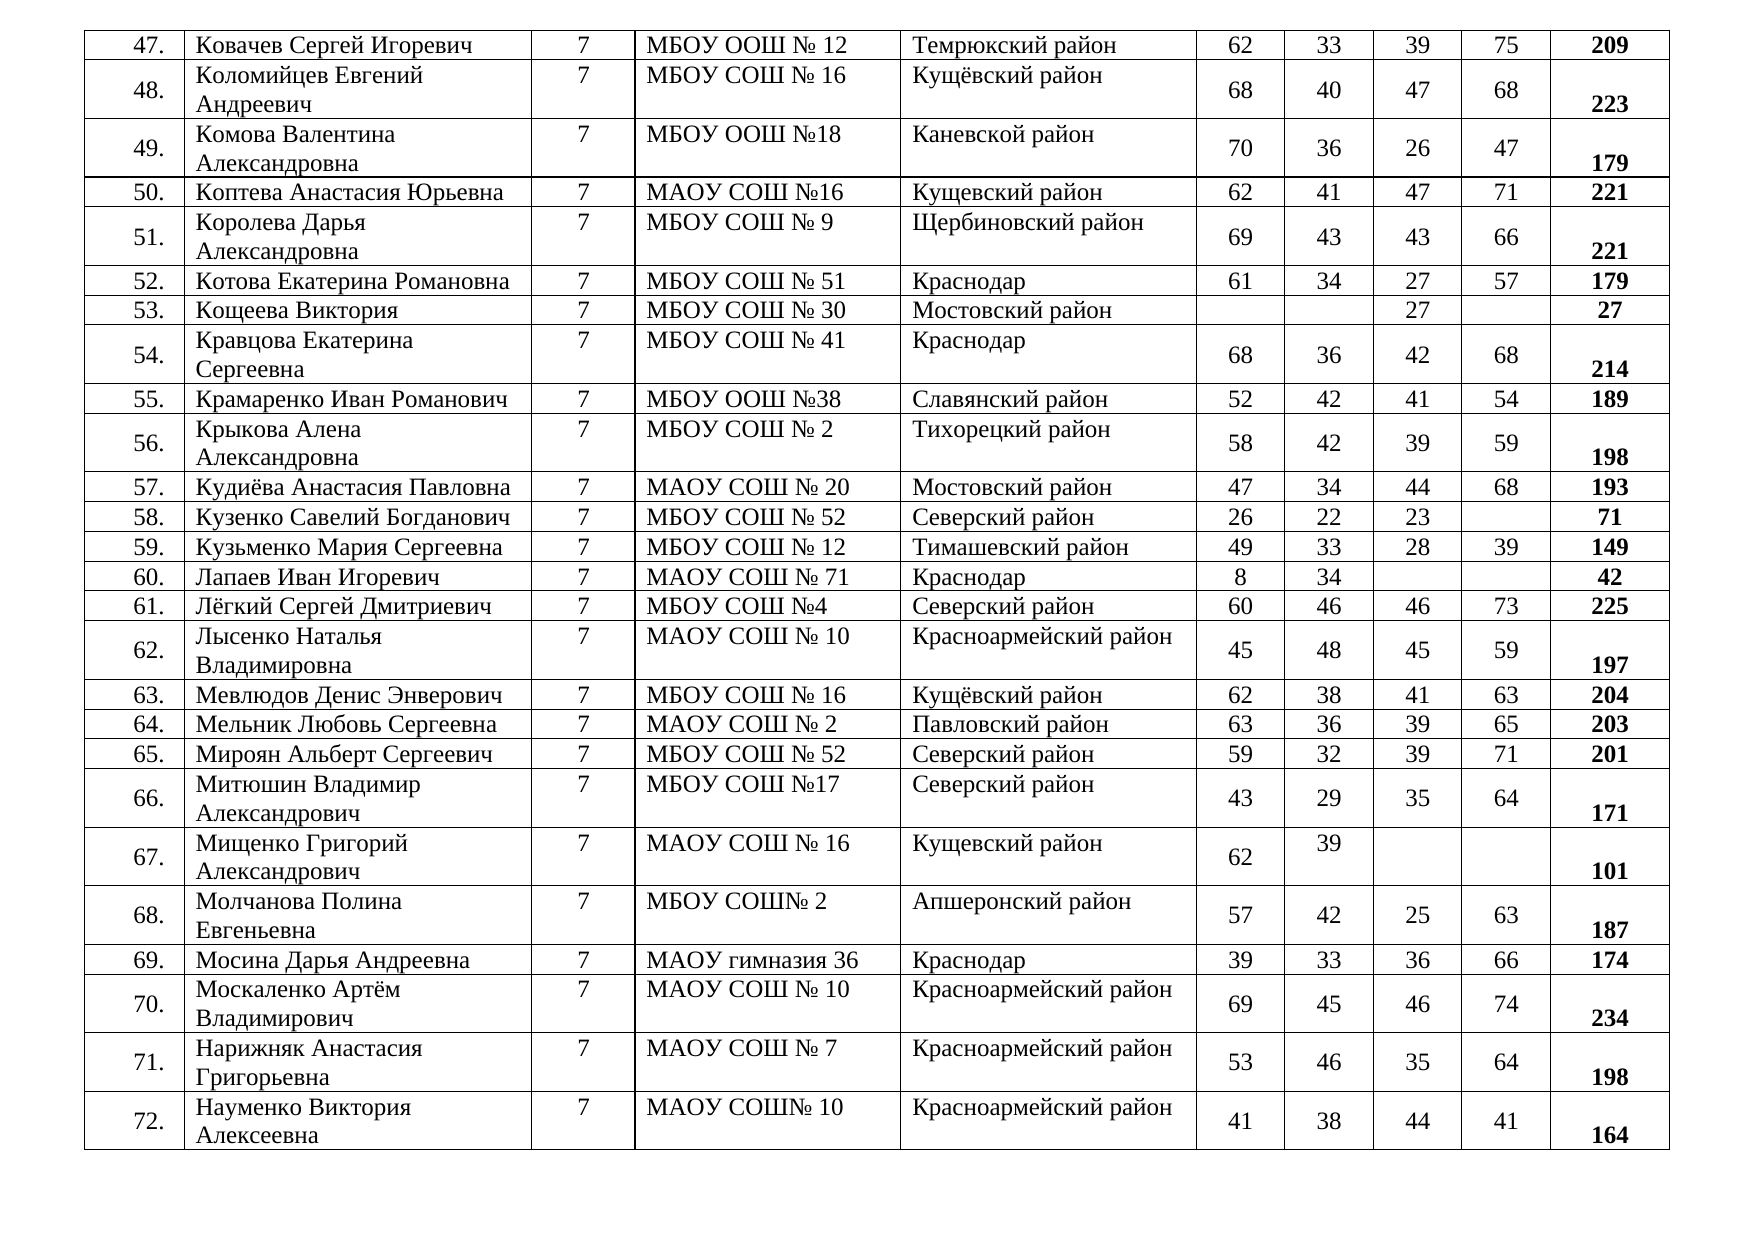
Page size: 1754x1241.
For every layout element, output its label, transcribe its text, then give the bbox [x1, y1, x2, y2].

table_cell 7 [532, 975, 634, 1032]
table_cell МАОУ СОШ№ 10 [636, 1092, 900, 1149]
table_cell 41 [1374, 680, 1461, 708]
table_cell [1462, 562, 1550, 590]
table_cell Кущёвский район [901, 60, 1196, 118]
table_cell 40 [1285, 60, 1373, 118]
table_cell МБОУ СОШ № 9 [636, 207, 900, 265]
table_cell 33 [1285, 31, 1373, 59]
table_cell Тимашевский район [901, 532, 1196, 561]
table_cell 45 [1285, 975, 1373, 1032]
table_cell [1462, 828, 1550, 885]
table_cell 45 [1374, 621, 1461, 679]
table_cell МБОУ СОШ № 41 [636, 325, 900, 383]
table_cell 62 [1197, 680, 1284, 708]
table_cell МБОУ СОШ №17 [636, 769, 900, 827]
table_cell [1462, 296, 1550, 324]
table_cell Красноармейский район [901, 975, 1196, 1032]
table_cell МБОУ ООШ №38 [636, 384, 900, 413]
table_cell 36 [1285, 710, 1373, 738]
table_cell [85, 325, 184, 383]
table_cell [85, 975, 184, 1032]
table_cell 204 [1551, 680, 1669, 708]
table_cell [85, 562, 184, 590]
table_cell МБОУ СОШ № 30 [636, 296, 900, 324]
table_cell 58 [1197, 414, 1284, 471]
table_cell [85, 1033, 184, 1091]
table_cell Щербиновский район [901, 207, 1196, 265]
table_cell Кущевский район [901, 178, 1196, 206]
table_cell 22 [1285, 502, 1373, 531]
table_cell 7 [532, 621, 634, 679]
table_cell 26 [1374, 119, 1461, 176]
table_cell 7 [532, 769, 634, 827]
table_cell 7 [532, 296, 634, 324]
table_cell 46 [1285, 1033, 1373, 1091]
table_cell Красноармейский район [901, 1092, 1196, 1149]
table_cell Крамаренко Иван Романович [185, 384, 531, 413]
table_cell 35 [1374, 1033, 1461, 1091]
table_cell 7 [532, 384, 634, 413]
table_cell 214 [1551, 325, 1669, 383]
table_cell 36 [1285, 119, 1373, 176]
table_cell 45 [1197, 621, 1284, 679]
table_cell Апшеронский район [901, 886, 1196, 944]
table_cell Красноармейский район [901, 621, 1196, 679]
table_cell [85, 414, 184, 471]
table_cell [85, 886, 184, 944]
table_cell Коптева Анастасия Юрьевна [185, 178, 531, 206]
table_cell 201 [1551, 739, 1669, 768]
table_cell [85, 296, 184, 324]
table_cell 34 [1285, 562, 1373, 590]
table_cell Москаленко Артём Владимирович [185, 975, 531, 1032]
table_cell 39 [1374, 739, 1461, 768]
table_cell [1374, 828, 1461, 885]
table_cell [85, 60, 184, 118]
table_cell 34 [1285, 266, 1373, 294]
table_cell 42 [1285, 886, 1373, 944]
table_cell МБОУ СОШ№ 2 [636, 886, 900, 944]
table_cell МБОУ ООШ №18 [636, 119, 900, 176]
table_cell 57 [1462, 266, 1550, 294]
table_cell 65 [1462, 710, 1550, 738]
table_cell 41 [1285, 178, 1373, 206]
table_cell 7 [532, 325, 634, 383]
table_cell Ковачев Сергей Игоревич [185, 31, 531, 59]
table_cell 187 [1551, 886, 1669, 944]
table_cell 66 [1462, 207, 1550, 265]
table_cell 7 [532, 472, 634, 501]
table_cell 68 [1462, 60, 1550, 118]
table_cell Кузенко Савелий Богданович [185, 502, 531, 531]
table_cell Тихорецкий район [901, 414, 1196, 471]
table_cell Науменко Виктория Алексеевна [185, 1092, 531, 1149]
table_cell [85, 384, 184, 413]
table_cell 69 [1197, 207, 1284, 265]
table_cell 35 [1374, 769, 1461, 827]
table_cell 64 [1462, 769, 1550, 827]
table_cell Мостовский район [901, 296, 1196, 324]
table_cell МАОУ гимназия 36 [636, 945, 900, 973]
table_cell 66 [1462, 945, 1550, 973]
table_cell 209 [1551, 31, 1669, 59]
table_cell 7 [532, 739, 634, 768]
table_cell 68 [1462, 325, 1550, 383]
table_cell 234 [1551, 975, 1669, 1032]
table_cell 39 [1462, 532, 1550, 561]
table_cell МБОУ СОШ №4 [636, 591, 900, 620]
table_cell 39 [1374, 710, 1461, 738]
table_cell 7 [532, 1033, 634, 1091]
table_cell МАОУ СОШ № 16 [636, 828, 900, 885]
table_cell Славянский район [901, 384, 1196, 413]
table_cell МБОУ СОШ № 16 [636, 60, 900, 118]
table_cell 7 [532, 532, 634, 561]
table_cell 62 [1197, 178, 1284, 206]
table_cell [85, 266, 184, 294]
table_cell Мостовский район [901, 472, 1196, 501]
table_cell Коломийцев Евгений Андреевич [185, 60, 531, 118]
table_cell 62 [1197, 31, 1284, 59]
table_cell [85, 207, 184, 265]
table_cell 63 [1197, 710, 1284, 738]
table_cell Мевлюдов Денис Энверович [185, 680, 531, 708]
table_cell 7 [532, 266, 634, 294]
table_cell 28 [1374, 532, 1461, 561]
table_cell [1197, 296, 1284, 324]
table_cell 7 [532, 119, 634, 176]
table_cell 164 [1551, 1092, 1669, 1149]
table_cell 34 [1285, 472, 1373, 501]
table_cell 174 [1551, 945, 1669, 973]
table_cell 46 [1374, 975, 1461, 1032]
table_cell 221 [1551, 207, 1669, 265]
table_cell 33 [1285, 532, 1373, 561]
table_cell 25 [1374, 886, 1461, 944]
table_cell 193 [1551, 472, 1669, 501]
table_cell 46 [1374, 591, 1461, 620]
table_cell Павловский район [901, 710, 1196, 738]
table_cell 43 [1285, 207, 1373, 265]
table_cell 69 [1197, 975, 1284, 1032]
table_cell Северский район [901, 502, 1196, 531]
table_cell [85, 119, 184, 176]
table_cell Кудиёва Анастасия Павловна [185, 472, 531, 501]
table_cell 47 [1197, 472, 1284, 501]
table_cell 47 [1374, 60, 1461, 118]
table_cell 74 [1462, 975, 1550, 1032]
table_cell Лапаев Иван Игоревич [185, 562, 531, 590]
table_cell 179 [1551, 119, 1669, 176]
table_cell Митюшин Владимир Александрович [185, 769, 531, 827]
table_cell 7 [532, 886, 634, 944]
table_cell [85, 621, 184, 679]
table_cell 171 [1551, 769, 1669, 827]
table_cell 52 [1197, 384, 1284, 413]
table_cell 32 [1285, 739, 1373, 768]
table_cell 62 [1197, 828, 1284, 885]
table_cell 23 [1374, 502, 1461, 531]
table_cell 7 [532, 207, 634, 265]
table_cell МАОУ СОШ № 20 [636, 472, 900, 501]
table_cell 59 [1462, 414, 1550, 471]
table_cell 47 [1462, 119, 1550, 176]
table_cell 43 [1374, 207, 1461, 265]
table_cell Кущевский район [901, 828, 1196, 885]
table_cell МБОУ ООШ № 12 [636, 31, 900, 59]
table_cell 197 [1551, 621, 1669, 679]
table_cell [85, 828, 184, 885]
table_cell МБОУ СОШ № 52 [636, 502, 900, 531]
table_cell [1462, 502, 1550, 531]
table_cell Комова Валентина Александровна [185, 119, 531, 176]
table_cell Кравцова Екатерина Сергеевна [185, 325, 531, 383]
table_cell 39 [1197, 945, 1284, 973]
table_cell Нарижняк Анастасия Григорьевна [185, 1033, 531, 1091]
table_cell Молчанова Полина Евгеньевна [185, 886, 531, 944]
table_cell Северский район [901, 769, 1196, 827]
table_cell 7 [532, 828, 634, 885]
table_cell 70 [1197, 119, 1284, 176]
table_cell 44 [1374, 1092, 1461, 1149]
table_cell 149 [1551, 532, 1669, 561]
table_cell 225 [1551, 591, 1669, 620]
table_cell [85, 31, 184, 59]
table_cell 49 [1197, 532, 1284, 561]
table_cell 41 [1374, 384, 1461, 413]
table_cell Северский район [901, 739, 1196, 768]
table_cell [85, 591, 184, 620]
table_cell 59 [1197, 739, 1284, 768]
table_cell 39 [1285, 828, 1373, 885]
table_cell 7 [532, 1092, 634, 1149]
table_cell Северский район [901, 591, 1196, 620]
table_cell 75 [1462, 31, 1550, 59]
table_cell 29 [1285, 769, 1373, 827]
table_cell 38 [1285, 1092, 1373, 1149]
table_cell 41 [1197, 1092, 1284, 1149]
table_cell [85, 178, 184, 206]
table_cell [1374, 562, 1461, 590]
table_cell 43 [1197, 769, 1284, 827]
table_cell МАОУ СОШ №16 [636, 178, 900, 206]
table_cell Лысенко Наталья Владимировна [185, 621, 531, 679]
table_cell 73 [1462, 591, 1550, 620]
table_cell 71 [1551, 502, 1669, 531]
table_cell МБОУ СОШ № 51 [636, 266, 900, 294]
table_cell [85, 1092, 184, 1149]
table_cell Мосина Дарья Андреевна [185, 945, 531, 973]
table_cell МБОУ СОШ № 16 [636, 680, 900, 708]
table_cell МАОУ СОШ № 10 [636, 621, 900, 679]
table_cell Краснодар [901, 562, 1196, 590]
table_cell 57 [1197, 886, 1284, 944]
table_cell 7 [532, 31, 634, 59]
table_cell 71 [1462, 178, 1550, 206]
table_cell МБОУ СОШ № 12 [636, 532, 900, 561]
table_cell 27 [1551, 296, 1669, 324]
table_cell МАОУ СОШ № 10 [636, 975, 900, 1032]
table_cell Лёгкий Сергей Дмитриевич [185, 591, 531, 620]
table_cell Котова Екатерина Романовна [185, 266, 531, 294]
table_cell 8 [1197, 562, 1284, 590]
table_cell [85, 680, 184, 708]
table_cell 63 [1462, 680, 1550, 708]
table_cell МАОУ СОШ № 7 [636, 1033, 900, 1091]
table_cell Темрюкский район [901, 31, 1196, 59]
table_cell 7 [532, 945, 634, 973]
table_cell 68 [1197, 325, 1284, 383]
table_cell 41 [1462, 1092, 1550, 1149]
table_cell 68 [1197, 60, 1284, 118]
table_cell 44 [1374, 472, 1461, 501]
table_cell Кузьменко Мария Сергеевна [185, 532, 531, 561]
table_cell Краснодар [901, 325, 1196, 383]
table_cell [85, 945, 184, 973]
table_cell 64 [1462, 1033, 1550, 1091]
table_cell 36 [1374, 945, 1461, 973]
table_cell 39 [1374, 414, 1461, 471]
table_cell 53 [1197, 1033, 1284, 1091]
table_cell [85, 769, 184, 827]
table_cell 101 [1551, 828, 1669, 885]
table_cell 7 [532, 178, 634, 206]
table_cell 42 [1551, 562, 1669, 590]
table_cell 60 [1197, 591, 1284, 620]
table_cell 47 [1374, 178, 1461, 206]
table_cell 7 [532, 414, 634, 471]
table_cell 59 [1462, 621, 1550, 679]
table_cell Красноармейский район [901, 1033, 1196, 1091]
table_cell Крыкова Алена Александровна [185, 414, 531, 471]
table_cell 27 [1374, 266, 1461, 294]
table_cell 221 [1551, 178, 1669, 206]
table_cell 179 [1551, 266, 1669, 294]
table_cell 33 [1285, 945, 1373, 973]
table_cell Кощеева Виктория [185, 296, 531, 324]
table_cell Мищенко Григорий Александрович [185, 828, 531, 885]
table_cell 63 [1462, 886, 1550, 944]
table_cell 198 [1551, 414, 1669, 471]
table_cell Краснодар [901, 266, 1196, 294]
table_cell 42 [1285, 384, 1373, 413]
table_cell 7 [532, 710, 634, 738]
table_cell 68 [1462, 472, 1550, 501]
table_cell Мироян Альберт Сергеевич [185, 739, 531, 768]
table_cell 7 [532, 60, 634, 118]
table_cell Мельник Любовь Сергеевна [185, 710, 531, 738]
table_cell 198 [1551, 1033, 1669, 1091]
table_cell [85, 532, 184, 561]
table_cell Королева Дарья Александровна [185, 207, 531, 265]
table_cell 42 [1285, 414, 1373, 471]
table_cell 26 [1197, 502, 1284, 531]
table_cell Кущёвский район [901, 680, 1196, 708]
table_cell 71 [1462, 739, 1550, 768]
table_cell 7 [532, 680, 634, 708]
table_cell [1285, 296, 1373, 324]
table_cell 7 [532, 591, 634, 620]
table_cell Каневской район [901, 119, 1196, 176]
table_cell 38 [1285, 680, 1373, 708]
table_cell 27 [1374, 296, 1461, 324]
table_cell [85, 502, 184, 531]
table_cell Краснодар [901, 945, 1196, 973]
table_cell МБОУ СОШ № 2 [636, 414, 900, 471]
table_cell [85, 739, 184, 768]
table_cell 48 [1285, 621, 1373, 679]
table_cell 203 [1551, 710, 1669, 738]
table_cell [85, 472, 184, 501]
table_cell 61 [1197, 266, 1284, 294]
table_cell 46 [1285, 591, 1373, 620]
table_cell 189 [1551, 384, 1669, 413]
table_cell МАОУ СОШ № 71 [636, 562, 900, 590]
table_cell 7 [532, 502, 634, 531]
table_cell 36 [1285, 325, 1373, 383]
table_cell 7 [532, 562, 634, 590]
table_cell 42 [1374, 325, 1461, 383]
table_cell 39 [1374, 31, 1461, 59]
table_cell 223 [1551, 60, 1669, 118]
table_cell [85, 710, 184, 738]
table_cell МБОУ СОШ № 52 [636, 739, 900, 768]
table_cell 54 [1462, 384, 1550, 413]
table_cell МАОУ СОШ № 2 [636, 710, 900, 738]
